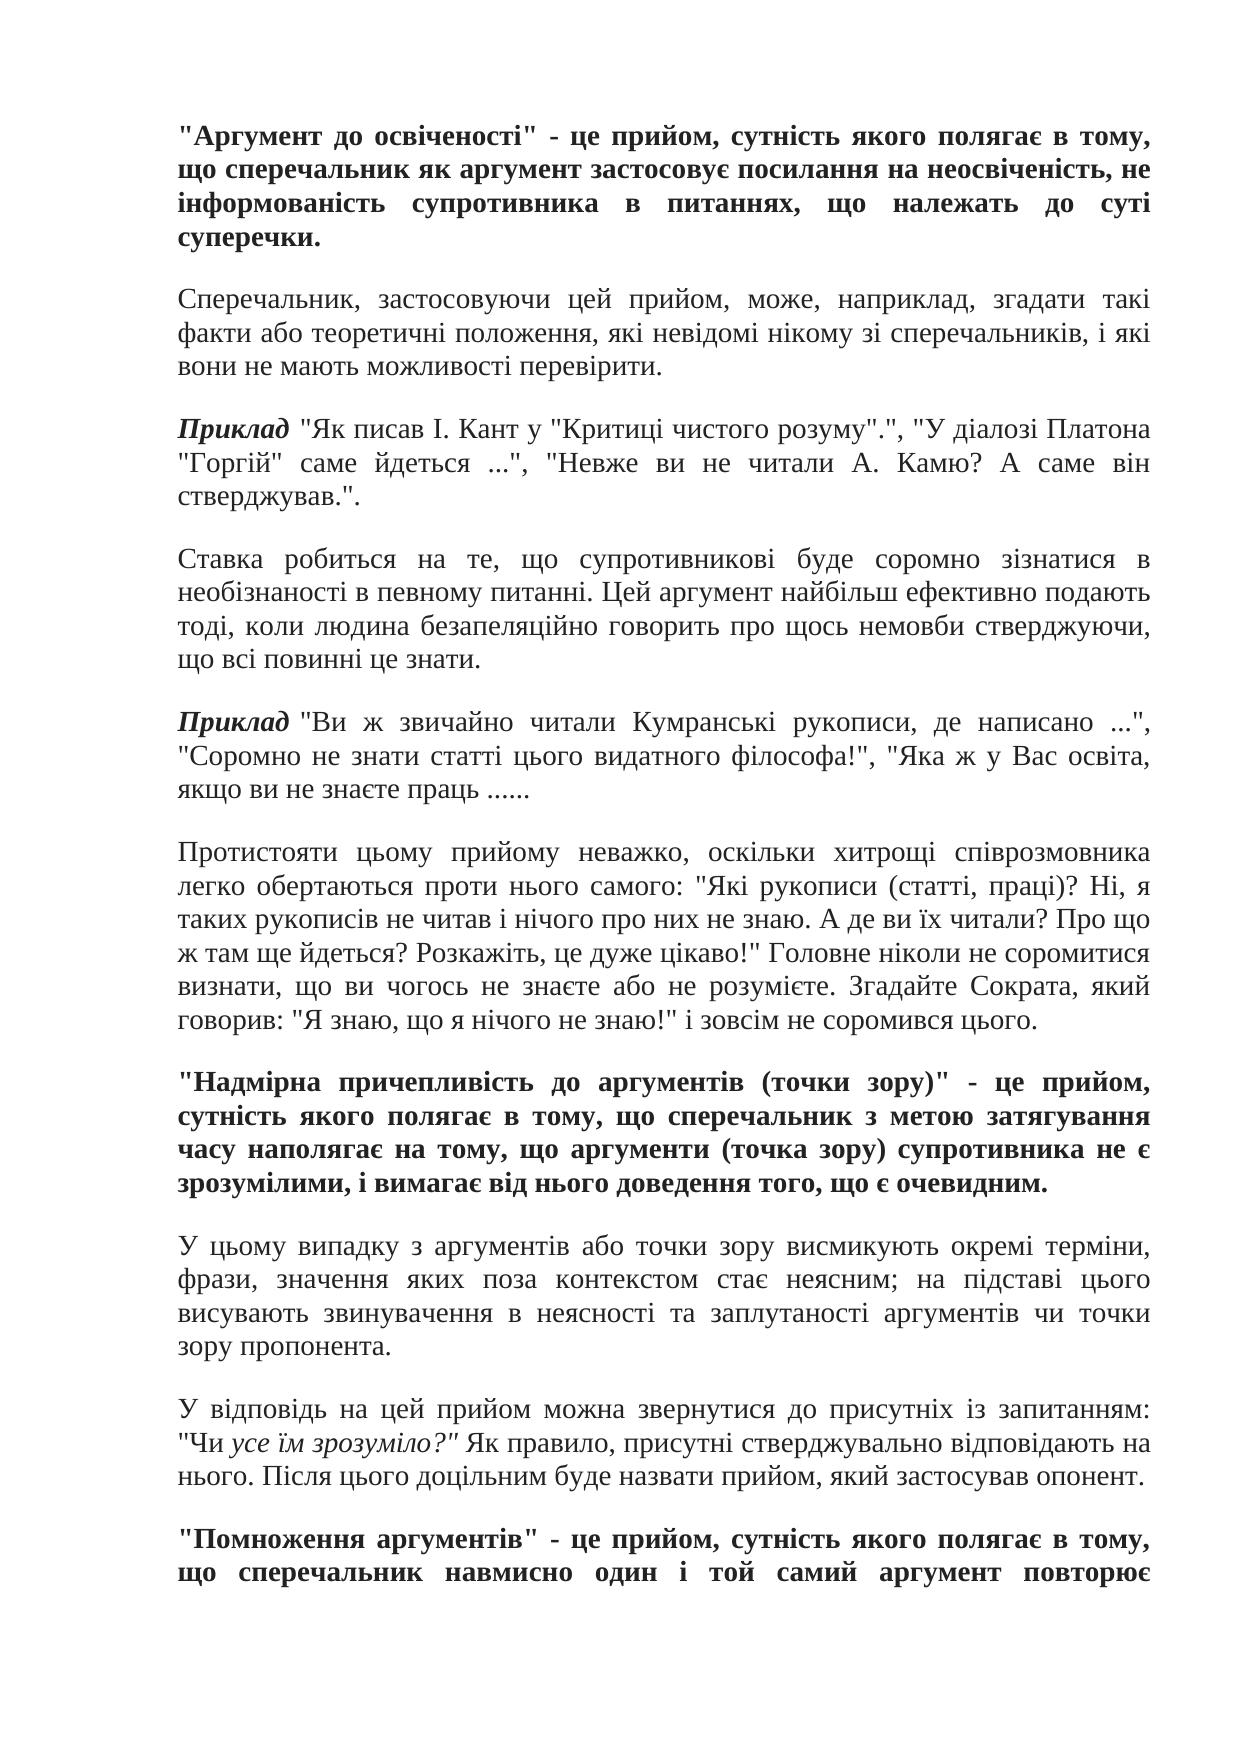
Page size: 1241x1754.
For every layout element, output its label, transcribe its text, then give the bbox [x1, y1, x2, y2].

text Ставка робиться на те, що супротивникові буде соромно зізнатися в необізнаності в певному питанні. Цей аргумент найбільш ефективно подають тоді, коли людина безапеляційно говорить про щось немовби стверджуючи, що всі повинні це знати. [177, 541, 1152, 675]
text Приклад "Ви ж звичайно читали Кумранські рукописи, де написано ...", "Соромно не знати статті цього видатного філософа!", "Яка ж у Вас освіта, якщо ви не знаєте праць ...... [177, 704, 1152, 805]
text "Надмірна причепливість до аргументів (точки зору)" - це прийом, сутність якого полягає в тому, що сперечальник з метою затягування часу наполягає на тому, що аргументи (точка зору) супротивника не є зрозумілими, і вимагає від нього доведення того, що є очевидним. [177, 1064, 1152, 1199]
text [177, 1521, 1152, 1588]
text Сперечальник, застосовуючи цей прийом, може, наприклад, згадати такі факти або теоретичні положення, які невідомі нікому зі сперечальників, і які вони не мають можливості перевірити. [177, 281, 1152, 382]
text Протистояти цьому прийому неважко, оскільки хитрощі співрозмовника легко обертаються проти нього самого: "Які рукописи (статті, праці)? Ні, я таких рукописів не читав і нічого про них не знаю. А де ви їх читали? Про що ж там ще йдеться? Розкажіть, це дуже цікаво!" Головне ніколи не соромитися визнати, що ви чогось не знаєте або не розумієте. Згадайте Сократа, який говорив: "Я знаю, що я нічого не знаю!" і зовсім не соромився цього. [177, 834, 1152, 1035]
text У відповідь на цей прийом можна звернутися до присутніх із запитанням: "Чи усе їм зрозуміло?" Як правило, присутні стверджувально відповідають на нього. Після цього доцільним буде назвати прийом, який застосував опонент. [177, 1391, 1152, 1492]
text У цьому випадку з аргументів або точки зору висмикують окремі терміни, фрази, значення яких поза контекстом стає неясним; на підставі цього висувають звинувачення в неясності та заплутаності аргументів чи точки зору пропонента. [177, 1228, 1152, 1362]
text "Аргумент до освіченості" - це прийом, сутність якого полягає в тому, що сперечальник як аргумент застосовує посилання на неосвіченість, не інформованість супротивника в питаннях, що належать до суті суперечки. [177, 118, 1152, 252]
text Приклад "Як писав І. Кант у "Критиці чистого розуму".", "У діалозі Платона "Горгій" саме йдеться ...", "Невже ви не читали А. Камю? А саме він стверджував.". [177, 411, 1152, 512]
